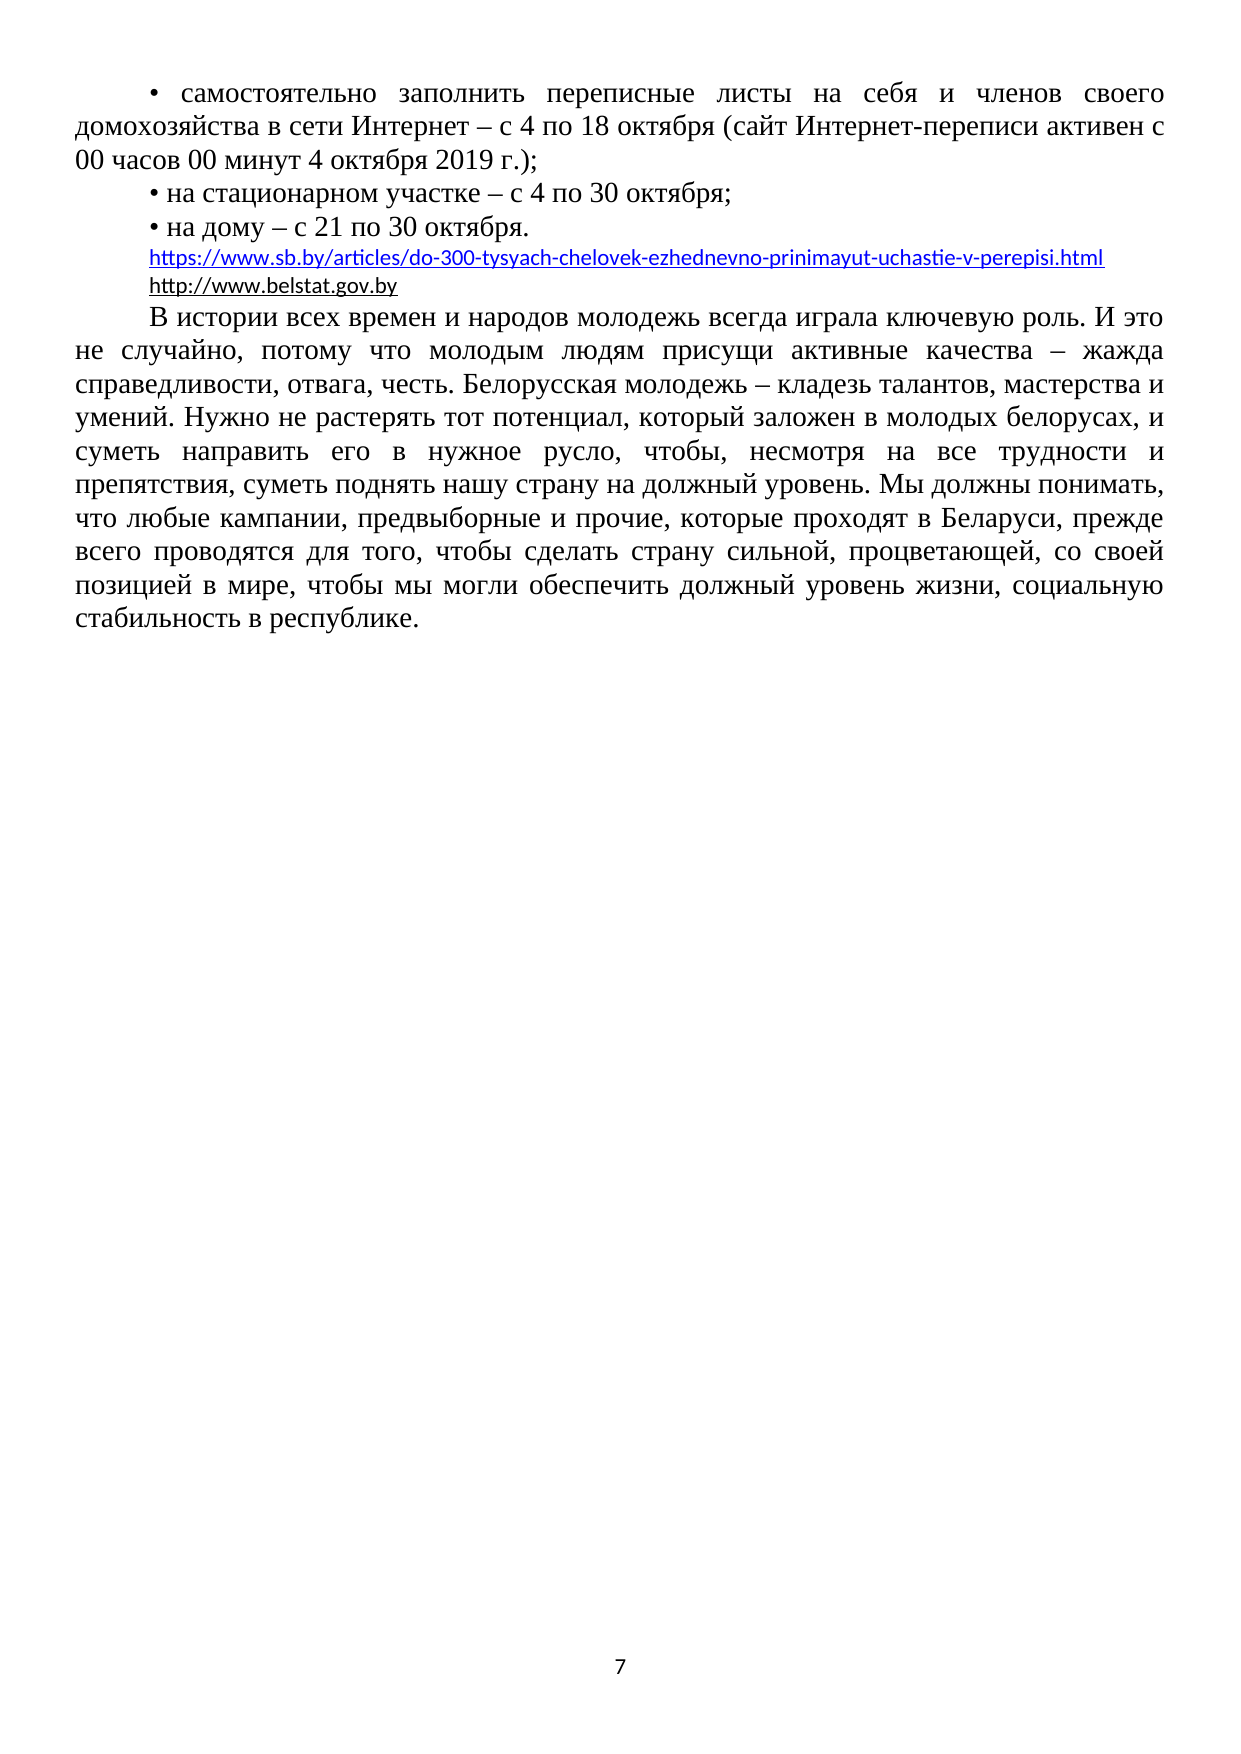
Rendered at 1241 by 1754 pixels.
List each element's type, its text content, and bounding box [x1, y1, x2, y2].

text https://www.sb.by/articles/do-300-tysyach-chelovek-ezhednevno-prinimayut-uchastie-v-perepisi.html [75, 243, 1165, 271]
text • на дому – с 21 по 30 октября. [75, 209, 1165, 243]
text • на стационарном участке – с 4 по 30 октября; [75, 176, 1165, 209]
text • самостоятельно заполнить переписные листы на себя и членов своего домохозяйства в сети Интернет – с 4 по 18 октября (сайт Интернет-переписи активен с 00 часов 00 минут 4 октября 2019 г.); [75, 75, 1165, 176]
text http://www.belstat.gov.by [75, 271, 1165, 299]
text В истории всех времен и народов молодежь всегда играла ключевую роль. И это не случайно, потому что молодым людям присущи активные качества – жажда справедливости, отвага, честь. Белорусская молодежь – кладезь талантов, мастерства и умений. Нужно не растерять тот потенциал, который заложен в молодых белорусах, и суметь направить его в нужное русло, чтобы, несмотря на все трудности и препятствия, суметь поднять нашу страну на должный уровень. Мы должны понимать, что любые кампании, предвыборные и прочие, которые проходят в Беларуси, прежде всего проводятся для того, чтобы сделать страну сильной, процветающей, со своей позицией в мире, чтобы мы могли обеспечить должный уровень жизни, социальную стабильность в республике. [75, 299, 1165, 634]
